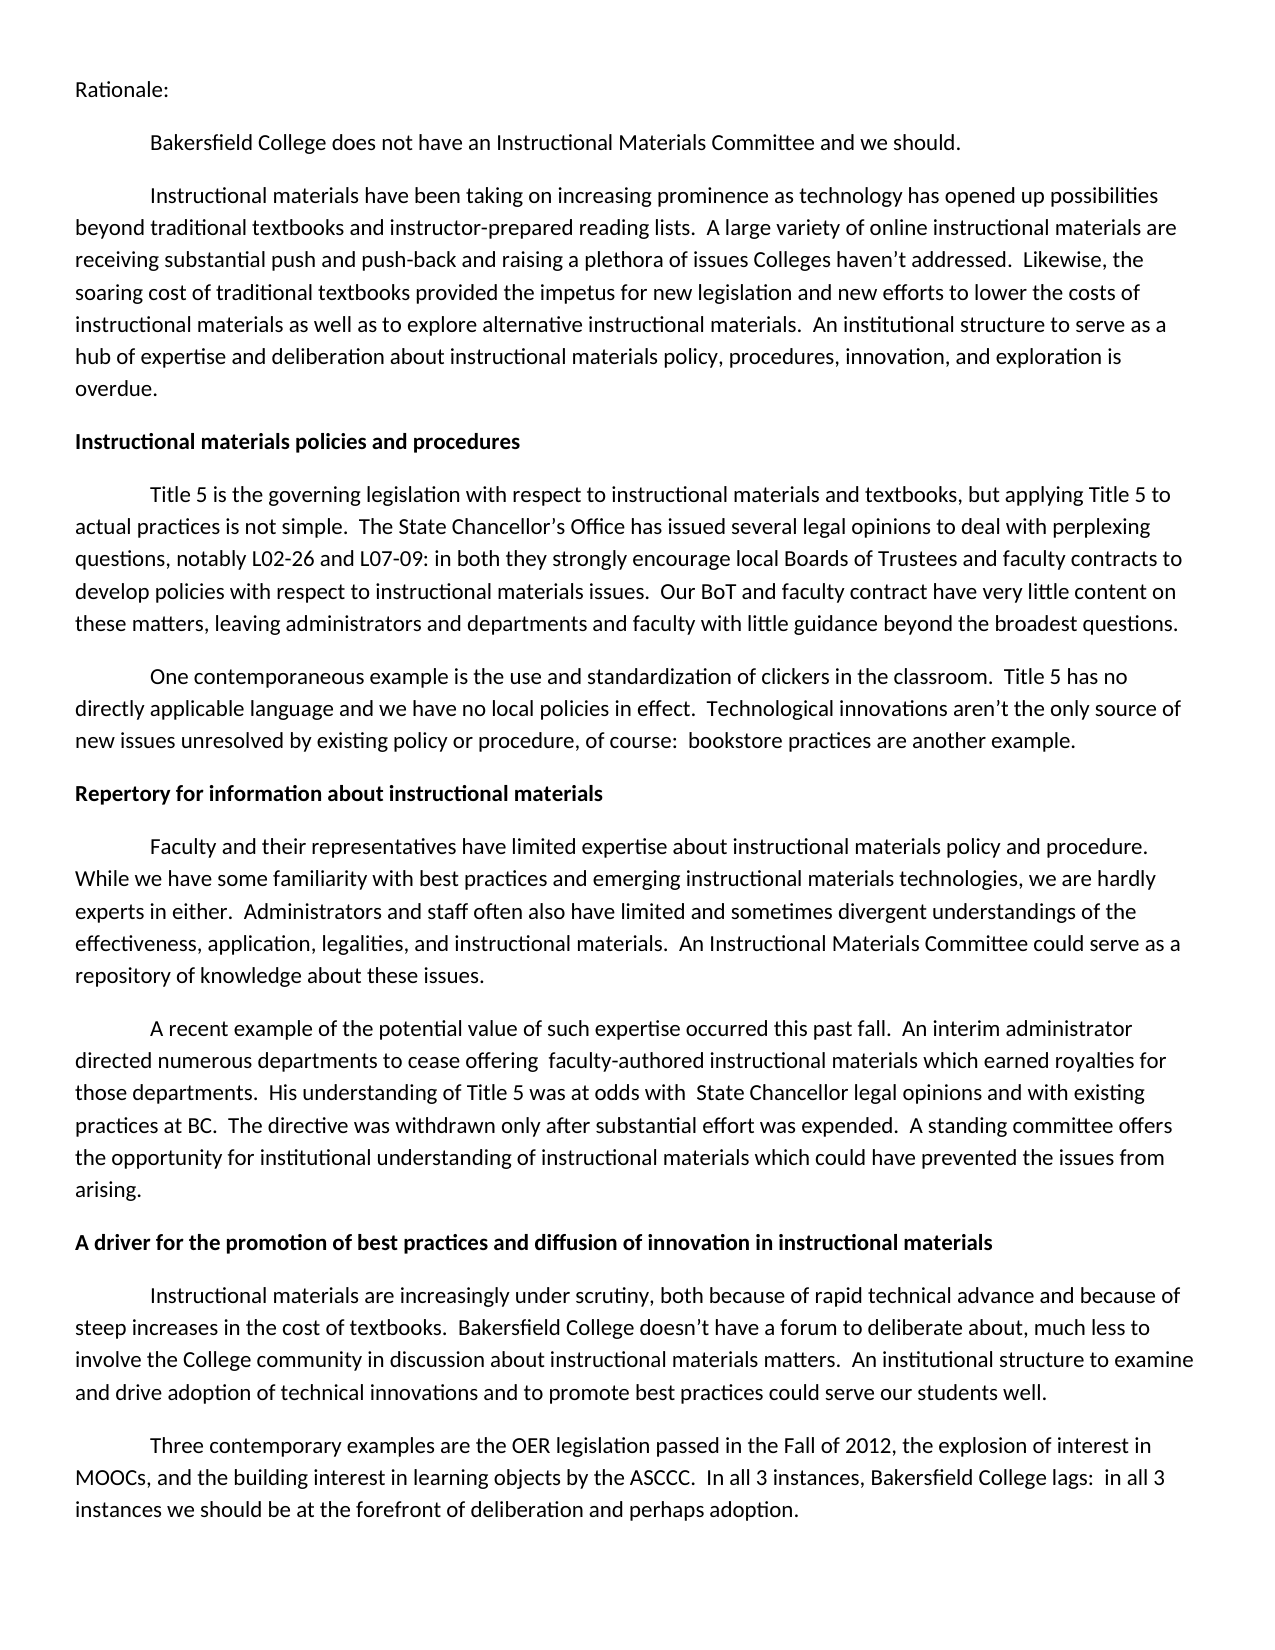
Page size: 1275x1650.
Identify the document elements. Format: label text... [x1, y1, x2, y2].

text A recent example of the potential value of such expertise occurred this past fall. An interim administrator directed numerous departments to cease offering faculty-authored instructional materials which earned royalties for those departments. His understanding of Title 5 was at odds with State Chancellor legal opinions and with existing practices at BC. The directive was withdrawn only after substantial effort was expended. A standing committee offers the opportunity for institutional understanding of instructional materials which could have prevented the issues from arising. [75, 1014, 1200, 1203]
text Instructional materials policies and procedures [75, 427, 1200, 455]
text Rationale: [75, 75, 1200, 103]
text Bakersfield College does not have an Instructional Materials Committee and we should. [75, 128, 1200, 156]
text One contemporaneous example is the use and standardization of clickers in the classroom. Title 5 has no directly applicable language and we have no local policies in effect. Technological innovations aren’t the only source of new issues unresolved by existing policy or procedure, of course: bookstore practices are another example. [75, 662, 1200, 754]
text Repertory for information about instructional materials [75, 779, 1200, 807]
text Faculty and their representatives have limited expertise about instructional materials policy and procedure. While we have some familiarity with best practices and emerging instructional materials technologies, we are hardly experts in either. Administrators and staff often also have limited and sometimes divergent understandings of the effectiveness, application, legalities, and instructional materials. An Instructional Materials Committee could serve as a repository of knowledge about these issues. [75, 832, 1200, 989]
text A driver for the promotion of best practices and diffusion of innovation in instructional materials [75, 1228, 1200, 1256]
text Three contemporary examples are the OER legislation passed in the Fall of 2012, the explosion of interest in MOOCs, and the building interest in learning objects by the ASCCC. In all 3 instances, Bakersfield College lags: in all 3 instances we should be at the forefront of deliberation and perhaps adoption. [75, 1431, 1200, 1523]
text Title 5 is the governing legislation with respect to instructional materials and textbooks, but applying Title 5 to actual practices is not simple. The State Chancellor’s Office has issued several legal opinions to deal with perplexing questions, notably L02-26 and L07-09: in both they strongly encourage local Boards of Trustees and faculty contracts to develop policies with respect to instructional materials issues. Our BoT and faculty contract have very little content on these matters, leaving administrators and departments and faculty with little guidance beyond the broadest questions. [75, 480, 1200, 637]
text Instructional materials are increasingly under scrutiny, both because of rapid technical advance and because of steep increases in the cost of textbooks. Bakersfield College doesn’t have a forum to deliberate about, much less to involve the College community in discussion about instructional materials matters. An institutional structure to examine and drive adoption of technical innovations and to promote best practices could serve our students well. [75, 1281, 1200, 1406]
text Instructional materials have been taking on increasing prominence as technology has opened up possibilities beyond traditional textbooks and instructor-prepared reading lists. A large variety of online instructional materials are receiving substantial push and push-back and raising a plethora of issues Colleges haven’t addressed. Likewise, the soaring cost of traditional textbooks provided the impetus for new legislation and new efforts to lower the costs of instructional materials as well as to explore alternative instructional materials. An institutional structure to serve as a hub of expertise and deliberation about instructional materials policy, procedures, innovation, and exploration is overdue. [75, 181, 1200, 402]
